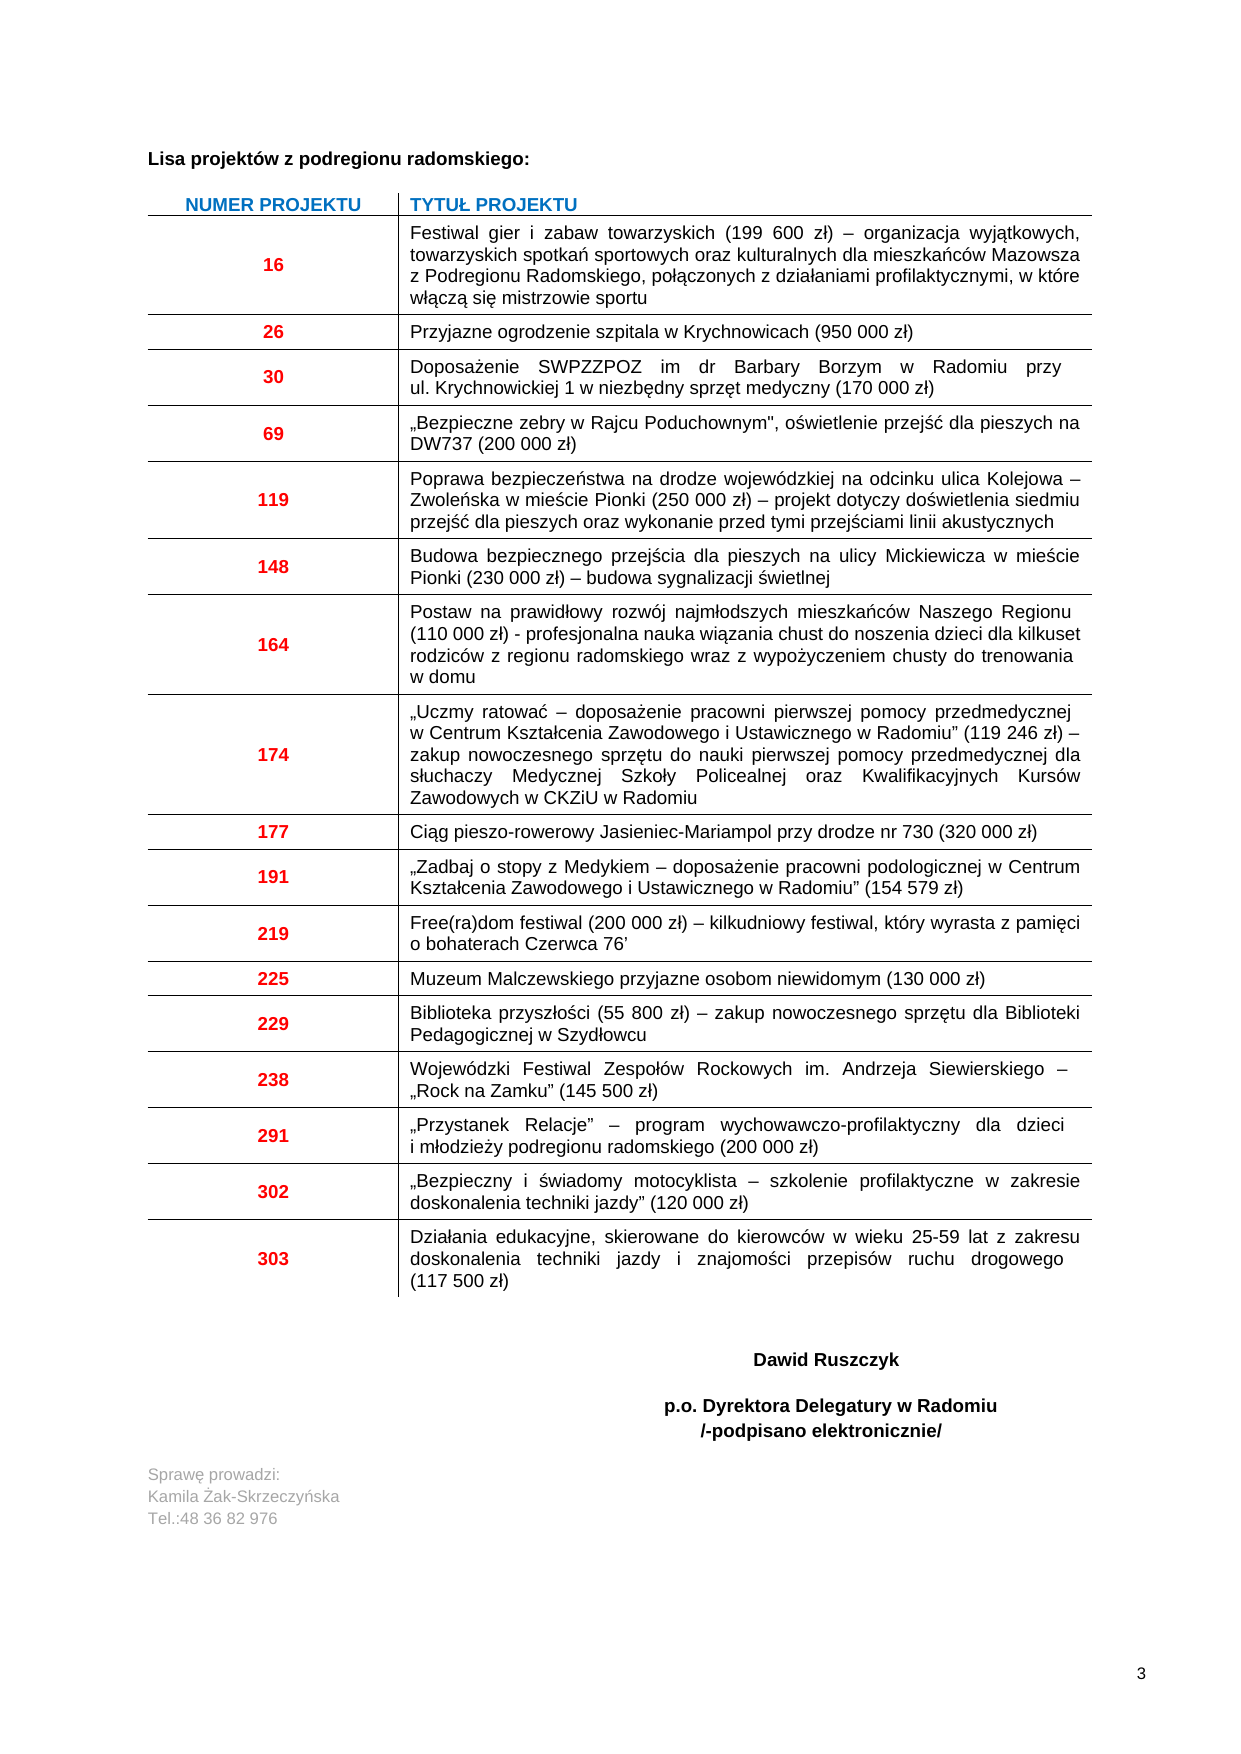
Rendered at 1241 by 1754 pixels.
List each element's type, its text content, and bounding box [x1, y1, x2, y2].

table_cell Wojewódzki Festiwal Zespołów Rockowych im. Andrzeja Siewierskiego – „Rock na Zamku” (145 500 zł) [399, 1052, 1092, 1107]
table_cell Doposażenie SWPZZPOZ im dr Barbary Borzym w Radomiu przy ul. Krychnowickiej 1 w niezbędny sprzęt medyczny (170 000 zł) [399, 350, 1092, 404]
text Lisa projektów z podregionu radomskiego: [148, 148, 1146, 169]
table_cell Festiwal gier i zabaw towarzyskich (199 600 zł) – organizacja wyjątkowych, towarzyskich spotkań sportowych oraz kulturalnych dla mieszkańców Mazowsza z Podregionu Radomskiego, połączonych z działaniami profilaktycznymi, w które włączą się mistrzowie sportu [399, 216, 1092, 314]
table_cell „Bezpieczne zebry w Rajcu Poduchownym", oświetlenie przejść dla pieszych na DW737 (200 000 zł) [399, 406, 1092, 461]
table_cell Ciąg pieszo-rowerowy Jasieniec-Mariampol przy drodze nr 730 (320 000 zł) [399, 815, 1092, 849]
table_cell Przyjazne ogrodzenie szpitala w Krychnowicach (950 000 zł) [399, 315, 1092, 348]
table_cell 291 [148, 1108, 398, 1163]
table_cell 303 [148, 1220, 398, 1297]
table_cell 238 [148, 1052, 398, 1107]
table_cell Free(ra)dom festiwal (200 000 zł) – kilkudniowy festiwal, który wyrasta z pamięci o bohaterach Czerwca 76’ [399, 906, 1092, 961]
table_cell 30 [148, 350, 398, 404]
table_cell 174 [148, 695, 398, 814]
table_cell Działania edukacyjne, skierowane do kierowców w wieku 25-59 lat z zakresu doskonalenia techniki jazdy i znajomości przepisów ruchu drogowego (117 500 zł) [399, 1220, 1092, 1297]
table_cell Budowa bezpiecznego przejścia dla pieszych na ulicy Mickiewicza w mieście Pionki (230 000 zł) – budowa sygnalizacji świetlnej [399, 539, 1092, 594]
table_header NUMER PROJEKTU [148, 193, 398, 215]
table_cell 219 [148, 906, 398, 961]
table_cell Muzeum Malczewskiego przyjazne osobom niewidomym (130 000 zł) [399, 962, 1092, 995]
text Sprawę prowadzi: Kamila Żak-Skrzeczyńska Tel.:48 36 82 976 [148, 1465, 1146, 1528]
text p.o. Dyrektora Delegatury w Radomiu /-podpisano elektronicznie/ [148, 1395, 1146, 1441]
table_cell „Zadbaj o stopy z Medykiem – doposażenie pracowni podologicznej w Centrum Kształcenia Zawodowego i Ustawicznego w Radomiu” (154 579 zł) [399, 850, 1092, 905]
table_cell 225 [148, 962, 398, 995]
table_cell 148 [148, 539, 398, 594]
table_cell 164 [148, 595, 398, 693]
table_cell „Uczmy ratować – doposażenie pracowni pierwszej pomocy przedmedycznej w Centrum Kształcenia Zawodowego i Ustawicznego w Radomiu” (119 246 zł) – zakup nowoczesnego sprzętu do nauki pierwszej pomocy przedmedycznej dla słuchaczy Medycznej Szkoły Policealnej oraz Kwalifikacyjnych Kursów Zawodowych w CKZiU w Radomiu [399, 695, 1092, 814]
table_cell 119 [148, 462, 398, 538]
table_cell „Przystanek Relacje” – program wychowawczo-profilaktyczny dla dzieci i młodzieży podregionu radomskiego (200 000 zł) [399, 1108, 1092, 1163]
table_cell 229 [148, 996, 398, 1051]
table_cell 191 [148, 850, 398, 905]
text Dawid Ruszczyk [148, 1349, 1146, 1371]
table_cell 302 [148, 1164, 398, 1219]
table_cell Biblioteka przyszłości (55 800 zł) – zakup nowoczesnego sprzętu dla Biblioteki Pedagogicznej w Szydłowcu [399, 996, 1092, 1051]
table_header TYTUŁ PROJEKTU [399, 193, 1092, 215]
table_cell Poprawa bezpieczeństwa na drodze wojewódzkiej na odcinku ulica Kolejowa – Zwoleńska w mieście Pionki (250 000 zł) – projekt dotyczy doświetlenia siedmiu przejść dla pieszych oraz wykonanie przed tymi przejściami linii akustycznych [399, 462, 1092, 538]
table_cell 16 [148, 216, 398, 314]
table_cell 177 [148, 815, 398, 849]
table_cell Postaw na prawidłowy rozwój najmłodszych mieszkańców Naszego Regionu (110 000 zł) - profesjonalna nauka wiązania chust do noszenia dzieci dla kilkuset rodziców z regionu radomskiego wraz z wypożyczeniem chusty do trenowania w domu [399, 595, 1092, 693]
table_cell „Bezpieczny i świadomy motocyklista – szkolenie profilaktyczne w zakresie doskonalenia techniki jazdy” (120 000 zł) [399, 1164, 1092, 1219]
table_cell 26 [148, 315, 398, 348]
table_cell 69 [148, 406, 398, 461]
